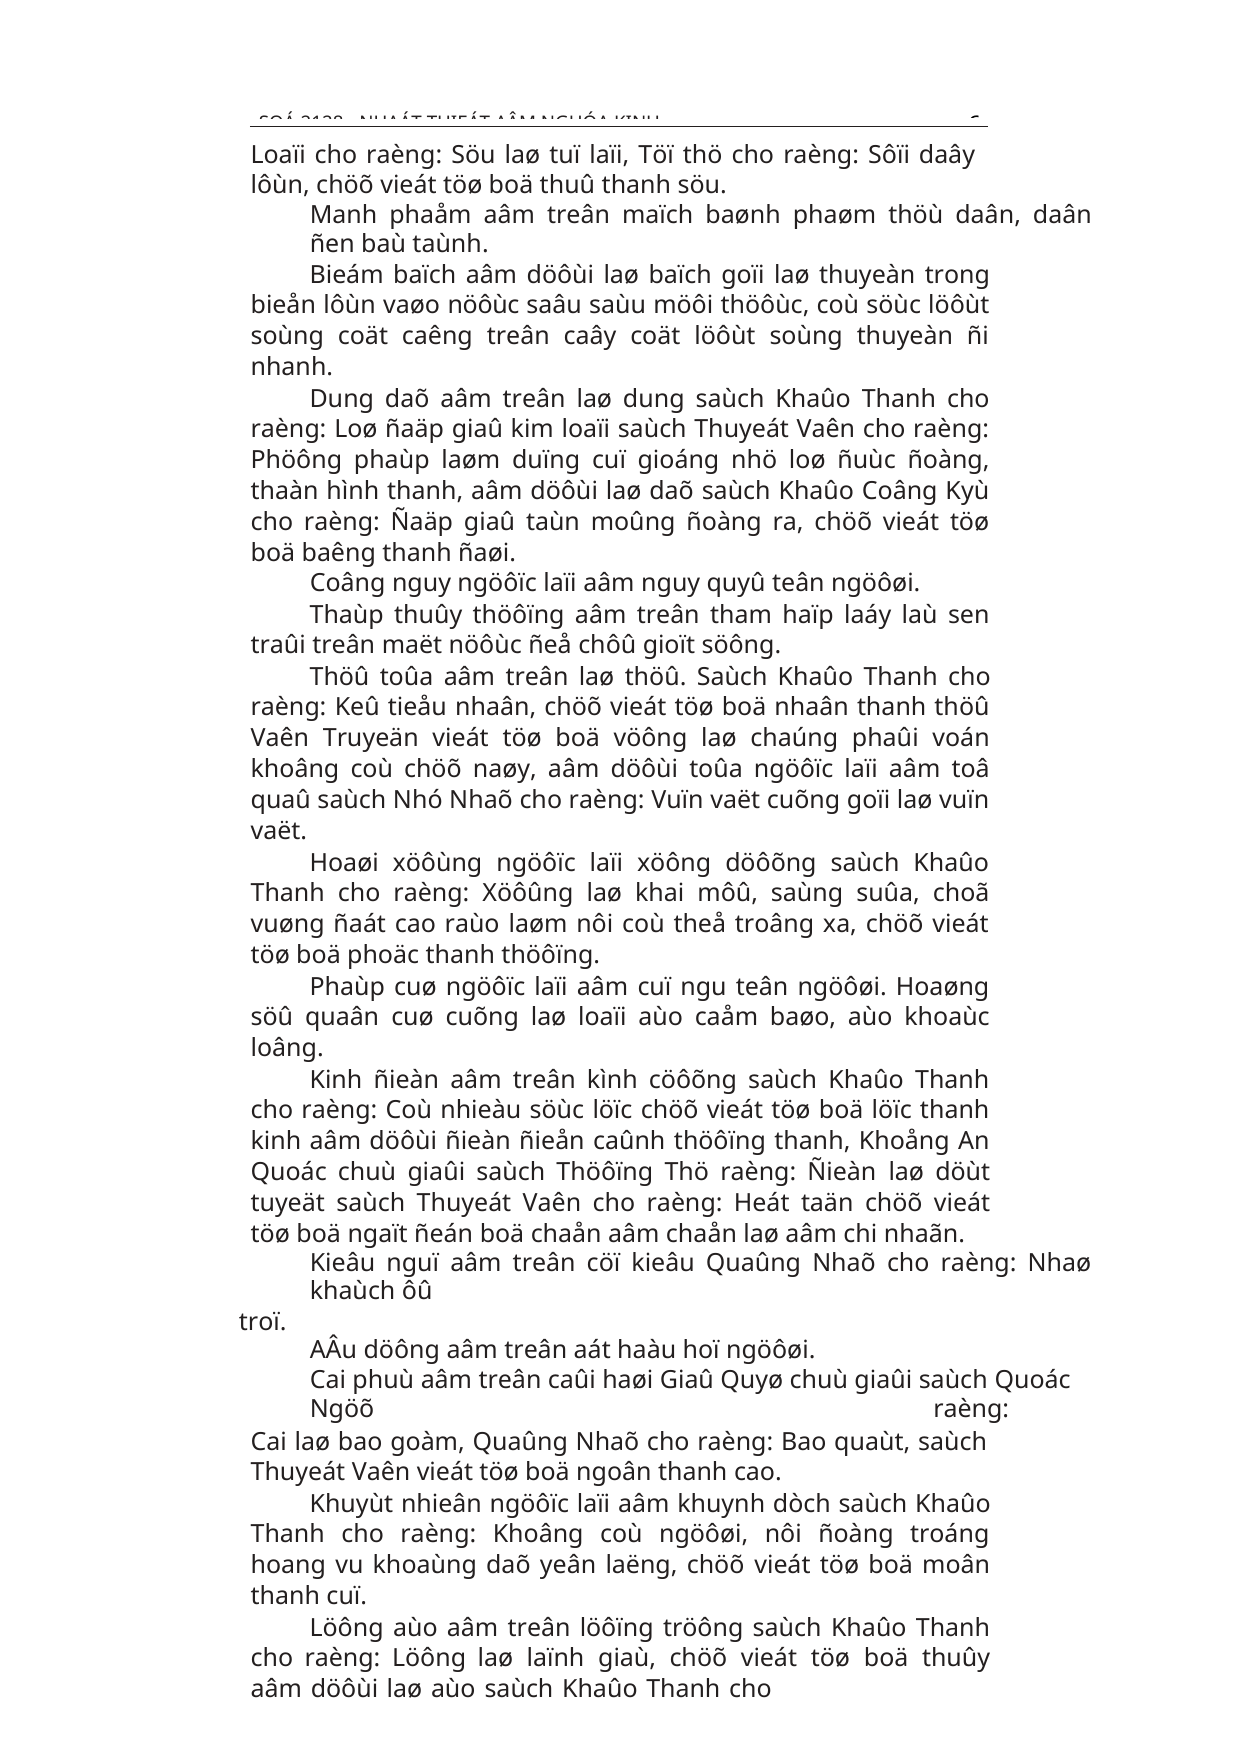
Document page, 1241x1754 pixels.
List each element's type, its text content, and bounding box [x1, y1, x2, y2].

text Thöû toûa aâm treân laø thöû. Saùch Khaûo Thanh cho raèng: Keû tieåu nhaân, chöõ vieát töø boä nhaân thanh thöû Vaên Truyeän vieát töø boä vöông laø chaúng phaûi voán khoâng coù chöõ naøy, aâm döôùi toûa ngöôïc laïi aâm toâ quaû saùch Nhó Nhaõ cho raèng: Vuïn vaët cuõng goïi laø vuïn vaët. [250, 661, 990, 847]
text Dung daõ aâm treân laø dung saùch Khaûo Thanh cho raèng: Loø ñaäp giaû kim loaïi saùch Thuyeát Vaên cho raèng: Phöông phaùp laøm duïng cuï gioáng nhö loø ñuùc ñoàng, thaàn hình thanh, aâm döôùi laø daõ saùch Khaûo Coâng Kyù cho raèng: Ñaäp giaû taùn moûng ñoàng ra, chöõ vieát töø boä baêng thanh ñaøi. [250, 383, 990, 569]
text Bieám baïch aâm döôùi laø baïch goïi laø thuyeàn trong bieån lôùn vaøo nöôùc saâu saùu möôi thöôùc, coù söùc löôùt soùng coät caêng treân caây coät löôùt soùng thuyeàn ñi nhanh. [250, 259, 990, 383]
text Khuyùt nhieân ngöôïc laïi aâm khuynh dòch saùch Khaûo Thanh cho raèng: Khoâng coù ngöôøi, nôi ñoàng troáng hoang vu khoaùng daõ yeân laëng, chöõ vieát töø boä moân thanh cuï. [250, 1488, 990, 1612]
text troï. [106, 1304, 286, 1337]
text AÂu döông aâm treân aát haàu hoï ngöôøi. [309, 1332, 1092, 1364]
text Thaùp thuûy thöôïng aâm treân tham haïp laáy laù sen traûi treân maët nöôùc ñeå chôû gioït söông. [250, 599, 990, 661]
text Löông aùo aâm treân löôïng tröông saùch Khaûo Thanh cho raèng: Löông laø laïnh giaù, chöõ vieát töø boä thuûy aâm döôùi laø aùo saùch Khaûo Thanh cho [250, 1612, 990, 1705]
text Coâng nguy ngöôïc laïi aâm nguy quyû teân ngöôøi. [309, 569, 1092, 598]
text Cai phuù aâm treân caûi haøi Giaû Quyø chuù giaûi saùch Quoác Ngöõ raèng: [309, 1364, 1092, 1424]
text Phaùp cuø ngöôïc laïi aâm cuï ngu teân ngöôøi. Hoaøng söû quaân cuø cuõng laø loaïi aùo caåm baøo, aùo khoaùc loâng. [250, 971, 990, 1064]
text Kinh ñieàn aâm treân kình cöôõng saùch Khaûo Thanh cho raèng: Coù nhieàu söùc löïc chöõ vieát töø boä löïc thanh kinh aâm döôùi ñieàn ñieån caûnh thöôïng thanh, Khoång An Quoác chuù giaûi saùch Thöôïng Thö raèng: Ñieàn laø döùt tuyeät saùch Thuyeát Vaên cho raèng: Heát taän chöõ vieát töø boä ngaït ñeán boä chaån aâm chaån laø aâm chi nhaãn. [250, 1064, 990, 1250]
text Manh phaåm aâm treân maïch baønh phaøm thöù daân, daân ñen baù taùnh. [309, 200, 1092, 258]
text Kieâu nguï aâm treân cöï kieâu Quaûng Nhaõ cho raèng: Nhaø khaùch ôû [309, 1250, 1092, 1304]
text Loaïi cho raèng: Söu laø tuï laïi, Töï thö cho raèng: Sôïi daây lôùn, chöõ vieát töø boä thuû thanh söu. [250, 138, 976, 200]
text Cai laø bao goàm, Quaûng Nhaõ cho raèng: Bao quaùt, saùch Thuyeát Vaên vieát töø boä ngoân thanh cao. [250, 1426, 988, 1488]
text Hoaøi xöôùng ngöôïc laïi xöông döôõng saùch Khaûo Thanh cho raèng: Xöôûng laø khai môû, saùng suûa, choã vuøng ñaát cao raùo laøm nôi coù theå troâng xa, chöõ vieát töø boä phoäc thanh thöôïng. [250, 847, 990, 971]
